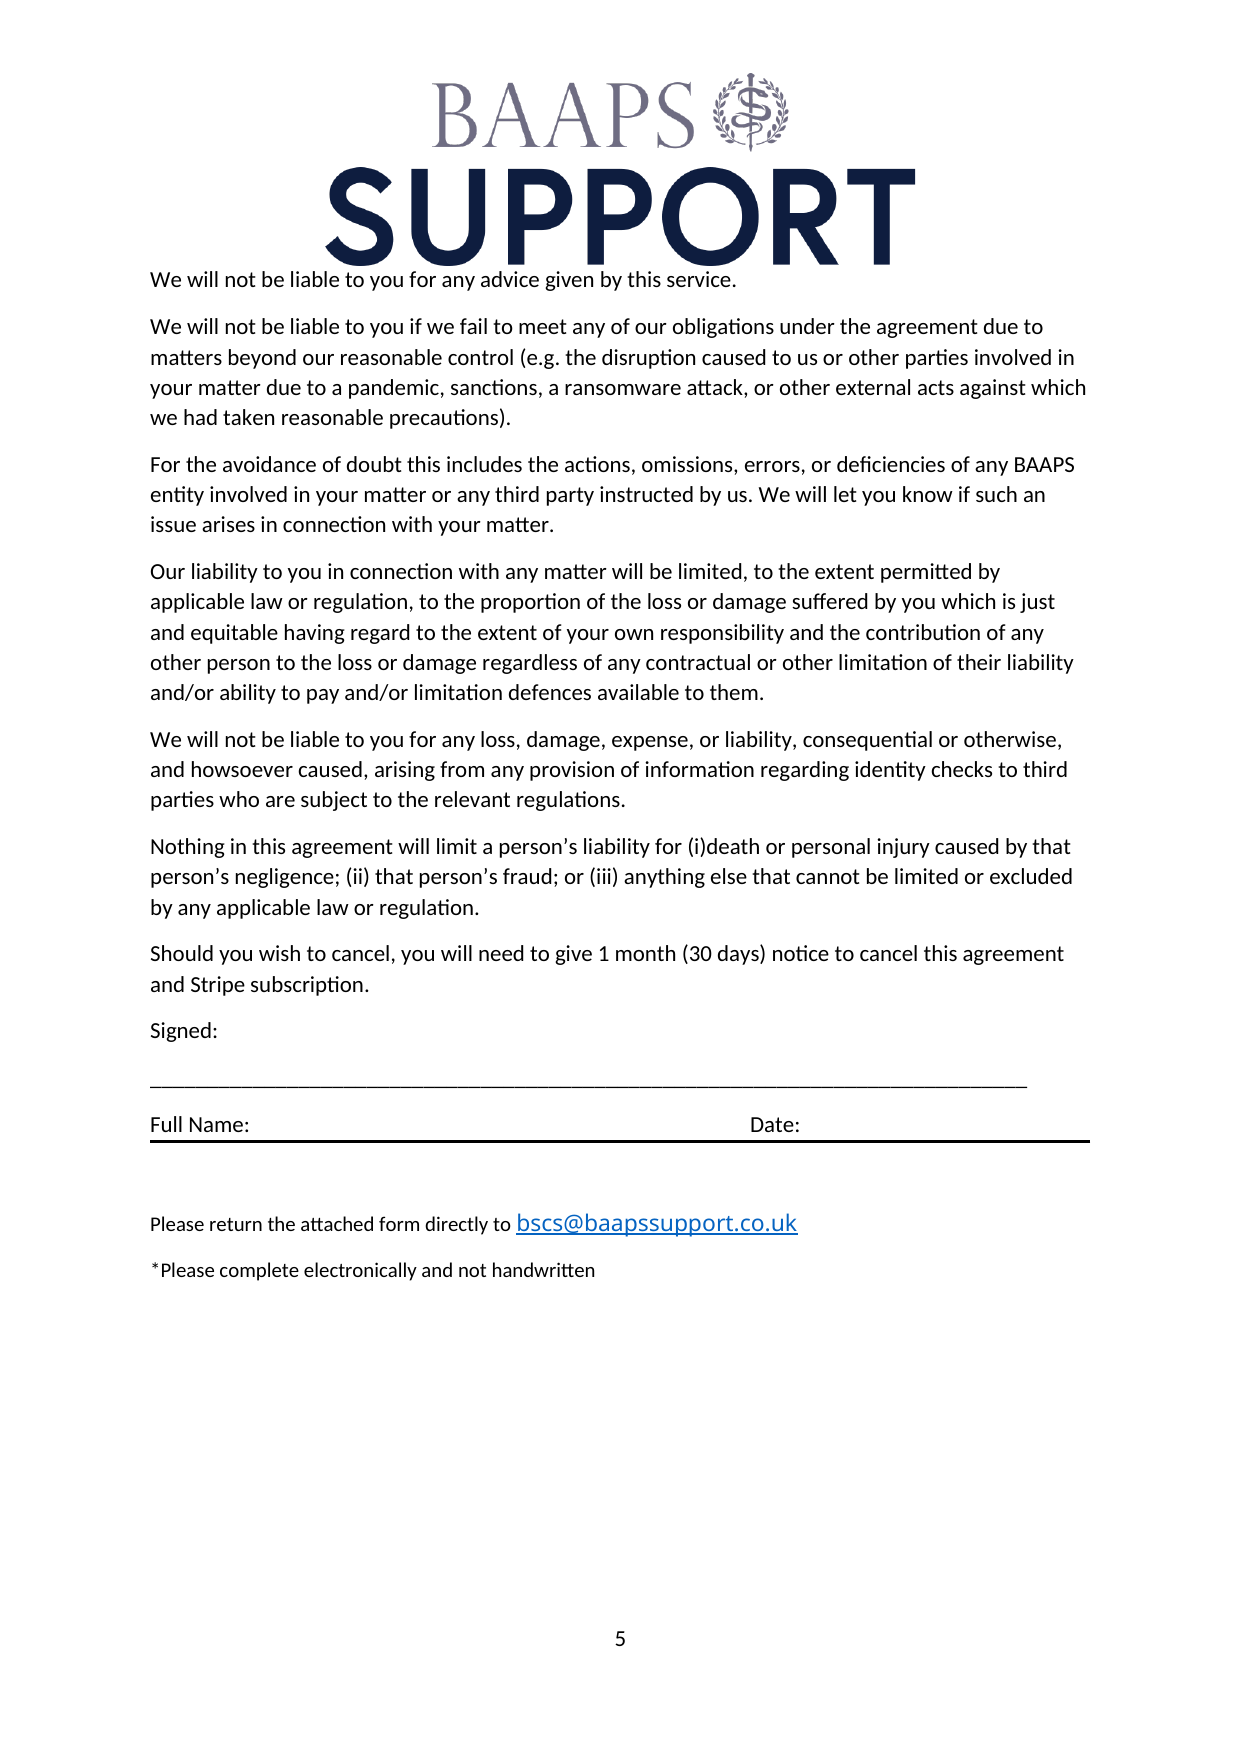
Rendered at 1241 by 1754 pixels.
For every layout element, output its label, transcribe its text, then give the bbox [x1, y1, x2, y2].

text Full Name: Date: [150, 1110, 1090, 1140]
picture [325, 73, 916, 266]
text Please return the attached form directly to bscs@baapssupport.co.uk [150, 1206, 1090, 1238]
text Should you wish to cancel, you will need to give 1 month (30 days) notice to cancel this agreement and Stripe subscription. [150, 939, 1090, 998]
text We will not be liable to you for any loss, damage, expense, or liability, consequential or otherwise, and howsoever caused, arising from any provision of information regarding identity checks to third parties who are subject to the relevant regulations. [150, 725, 1090, 813]
text *Please complete electronically and not handwritten [150, 1257, 1090, 1282]
text Nothing in this agreement will limit a person’s liability for (i)death or personal injury caused by that person’s negligence; (ii) that person’s fraud; or (iii) anything else that cannot be limited or excluded by any applicable law or regulation. [150, 832, 1090, 921]
text For the avoidance of doubt this includes the actions, omissions, errors, or deficiencies of any BAAPS entity involved in your matter or any third party instructed by us. We will let you know if such an issue arises in connection with your matter. [150, 450, 1090, 538]
text We will not be liable to you for any advice given by this service. [150, 266, 1090, 293]
text Our liability to you in connection with any matter will be limited, to the extent permitted by applicable law or regulation, to the proportion of the loss or damage suffered by you which is just and equitable having regard to the extent of your own responsibility and the contribution of any other person to the loss or damage regardless of any contractual or other limitation of their liability and/or ability to pay and/or limitation defences available to them. [150, 557, 1090, 706]
text Signed: [150, 1017, 1090, 1044]
text We will not be liable to you if we fail to meet any of our obligations under the agreement due to matters beyond our reasonable control (e.g. the disruption caused to us or other parties involved in your matter due to a pandemic, sanctions, a ransomware attack, or other external acts against which we had taken reasonable precautions). [150, 312, 1090, 431]
text _____________________________________________________________________________ [150, 1063, 1090, 1091]
